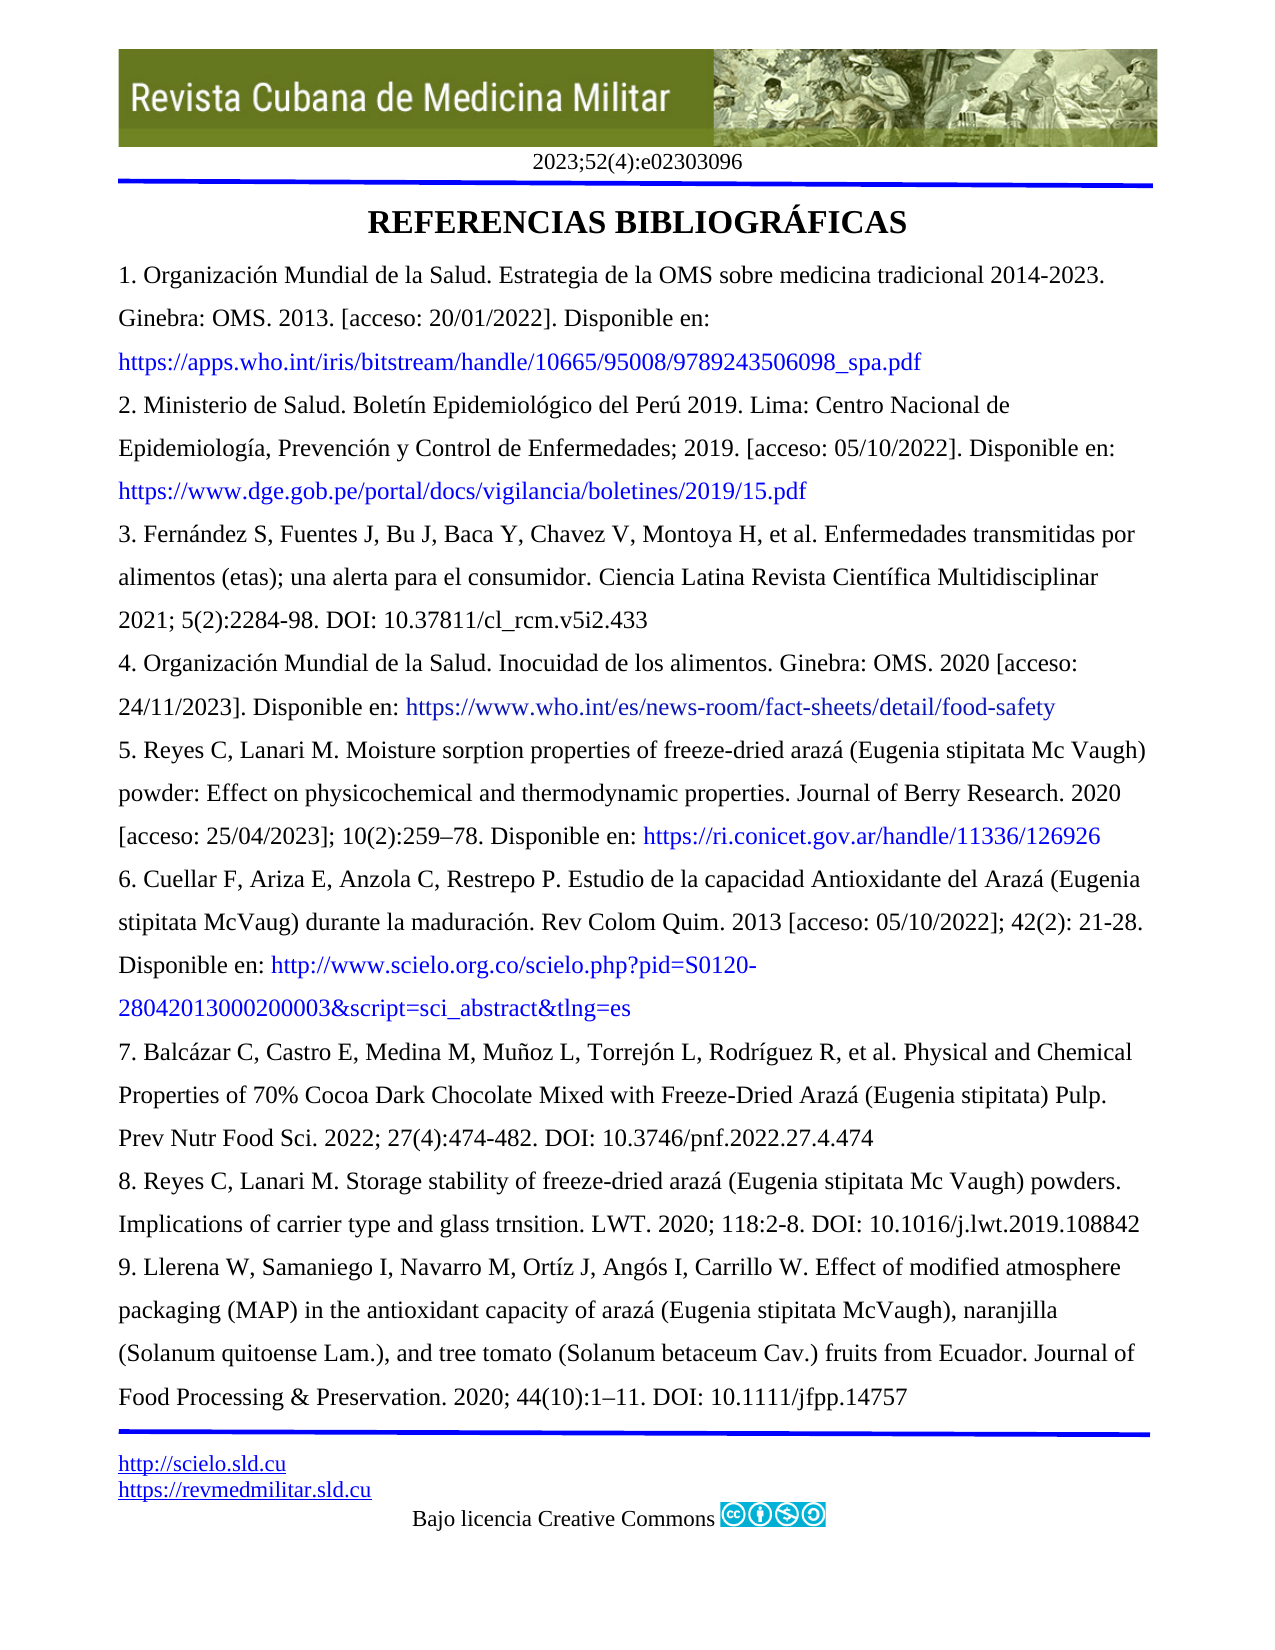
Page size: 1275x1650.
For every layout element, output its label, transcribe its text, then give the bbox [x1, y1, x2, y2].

text 9. Llerena W, Samaniego I, Navarro M, Ortíz J, Angós I, Carrillo W. Effect of modified atmosphere packaging (MAP) in the antioxidant capacity of arazá (Eugenia stipitata McVaugh), naranjilla (Solanum quitoense Lam.), and tree tomato (Solanum betaceum Cav.) fruits from Ecuador. Journal of Food Processing & Preservation. 2020; 44(10):1–11. DOI: 10.1111/jfpp.14757 [118, 1252, 1157, 1410]
text REFERENCIAS BIBLIOGRÁFICAS [118, 203, 1157, 241]
text 2. Ministerio de Salud. Boletín Epidemiológico del Perú 2019. Lima: Centro Nacional de Epidemiología, Prevención y Control de Enfermedades; 2019. [acceso: 05/10/2022]. Disponible en: https://www.dge.gob.pe/portal/docs/vigilancia/boletines/2019/15.pdf [118, 390, 1157, 505]
text 8. Reyes C, Lanari M. Storage stability of freeze-dried arazá (Eugenia stipitata Mc Vaugh) powders. Implications of carrier type and glass trnsition. LWT. 2020; 118:2-8. DOI: 10.1016/j.lwt.2019.108842 [118, 1166, 1157, 1238]
text 5. Reyes C, Lanari M. Moisture sorption properties of freeze-dried arazá (Eugenia stipitata Mc Vaugh) powder: Effect on physicochemical and thermodynamic properties. Journal of Berry Research. 2020 [acceso: 25/04/2023]; 10(2):259–78. Disponible en: https://ri.conicet.gov.ar/handle/11336/126926 [118, 735, 1157, 850]
text 6. Cuellar F, Ariza E, Anzola C, Restrepo P. Estudio de la capacidad Antioxidante del Arazá (Eugenia stipitata McVaug) durante la maduración. Rev Colom Quim. 2013 [acceso: 05/10/2022]; 42(2): 21-28. Disponible en: http://www.scielo.org.co/scielo.php?pid=S0120-28042013000200003&script=sci_abstract&tlng=es [118, 864, 1157, 1022]
text 7. Balcázar C, Castro E, Medina M, Muñoz L, Torrejón L, Rodríguez R, et al. Physical and Chemical Properties of 70% Cocoa Dark Chocolate Mixed with Freeze-Dried Arazá (Eugenia stipitata) Pulp. Prev Nutr Food Sci. 2022; 27(4):474-482. DOI: 10.3746/pnf.2022.27.4.474 [118, 1037, 1157, 1152]
picture [118, 49, 1158, 147]
text 3. Fernández S, Fuentes J, Bu J, Baca Y, Chavez V, Montoya H, et al. Enfermedades transmitidas por alimentos (etas); una alerta para el consumidor. Ciencia Latina Revista Científica Multidisciplinar 2021; 5(2):2284-98. DOI: 10.37811/cl_rcm.v5i2.433 [118, 519, 1157, 634]
text 4. Organización Mundial de la Salud. Inocuidad de los alimentos. Ginebra: OMS. 2020 [acceso: 24/11/2023]. Disponible en: https://www.who.int/es/news-room/fact-sheets/detail/food-safety [118, 648, 1157, 720]
text 1. Organización Mundial de la Salud. Estrategia de la OMS sobre medicina tradicional 2014-2023. Ginebra: OMS. 2013. [acceso: 20/01/2022]. Disponible en: https://apps.who.int/iris/bitstream/handle/10665/95008/9789243506098_spa.pdf [118, 260, 1157, 375]
picture [720, 1502, 826, 1527]
